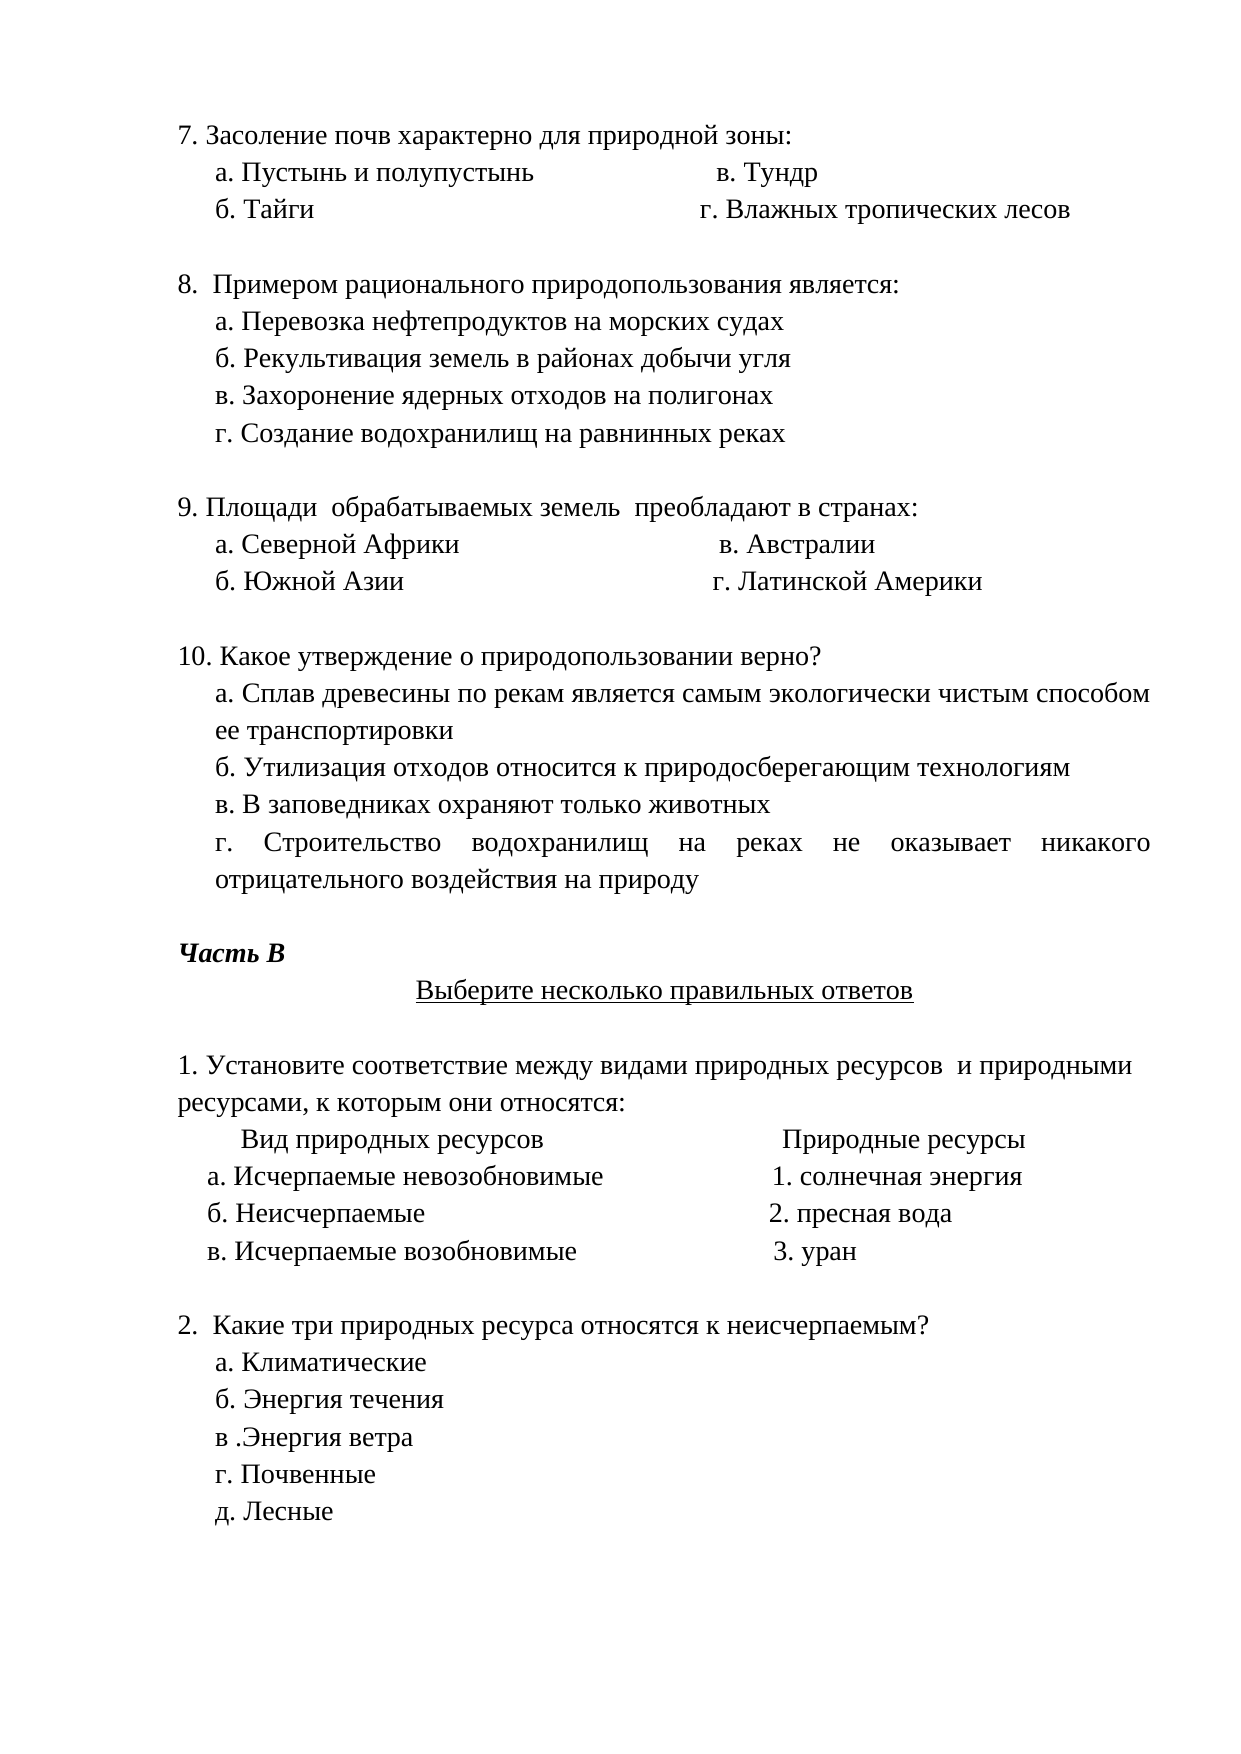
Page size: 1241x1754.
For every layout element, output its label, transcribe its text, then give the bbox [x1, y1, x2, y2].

text а. Пустынь и полупустынь в. Тундр [215, 155, 1152, 188]
text в .Энергия ветра [215, 1420, 1152, 1452]
text в. Захоронение ядерных отходов на полигонах [215, 378, 1152, 411]
text Выберите несколько правильных ответов [177, 973, 1152, 1006]
text а. Северной Африки в. Австралии [215, 527, 1152, 559]
text д. Лесные [215, 1494, 1152, 1526]
text 9. Площади обрабатываемых земель преобладают в странах: [177, 490, 1152, 522]
text 7. Засоление почв характерно для природной зоны: [177, 118, 1152, 151]
text а. Сплав древесины по рекам является самым экологически чистым способом ее транспортировки [215, 676, 1152, 746]
text 8. Примером рационального природопользования является: [177, 267, 1152, 299]
text 1. Установите соответствие между видами природных ресурсов и природными ресурсами, к которым они относятся: [177, 1048, 1152, 1117]
text 10. Какое утверждение о природопользовании верно? [177, 639, 1152, 671]
text б. Энергия течения [215, 1382, 1152, 1415]
text в. Исчерпаемые возобновимые 3. уран [207, 1234, 1152, 1266]
text Вид природных ресурсов Природные ресурсы [177, 1122, 1152, 1154]
text б. Южной Азии г. Латинской Америки [215, 564, 1152, 597]
text 2. Какие три природных ресурса относятся к неисчерпаемым? [177, 1308, 1152, 1341]
text а. Климатические [215, 1345, 1152, 1378]
text б. Неисчерпаемые 2. пресная вода [207, 1197, 1152, 1229]
text б. Рекультивация земель в районах добычи угля [215, 341, 1152, 374]
text Часть В [177, 936, 1152, 969]
text а. Перевозка нефтепродуктов на морских судах [215, 304, 1152, 336]
text б. Утилизация отходов относится к природосберегающим технологиям [215, 750, 1152, 783]
text г. Строительство водохранилищ на реках не оказывает никакого отрицательного воздействия на природу [215, 825, 1152, 894]
text б. Тайги г. Влажных тропических лесов [215, 192, 1152, 225]
text в. В заповедниках охраняют только животных [215, 787, 1152, 820]
text г. Почвенные [215, 1457, 1152, 1489]
text г. Создание водохранилищ на равнинных реках [215, 416, 1152, 448]
text а. Исчерпаемые невозобновимые 1. солнечная энергия [207, 1159, 1152, 1192]
